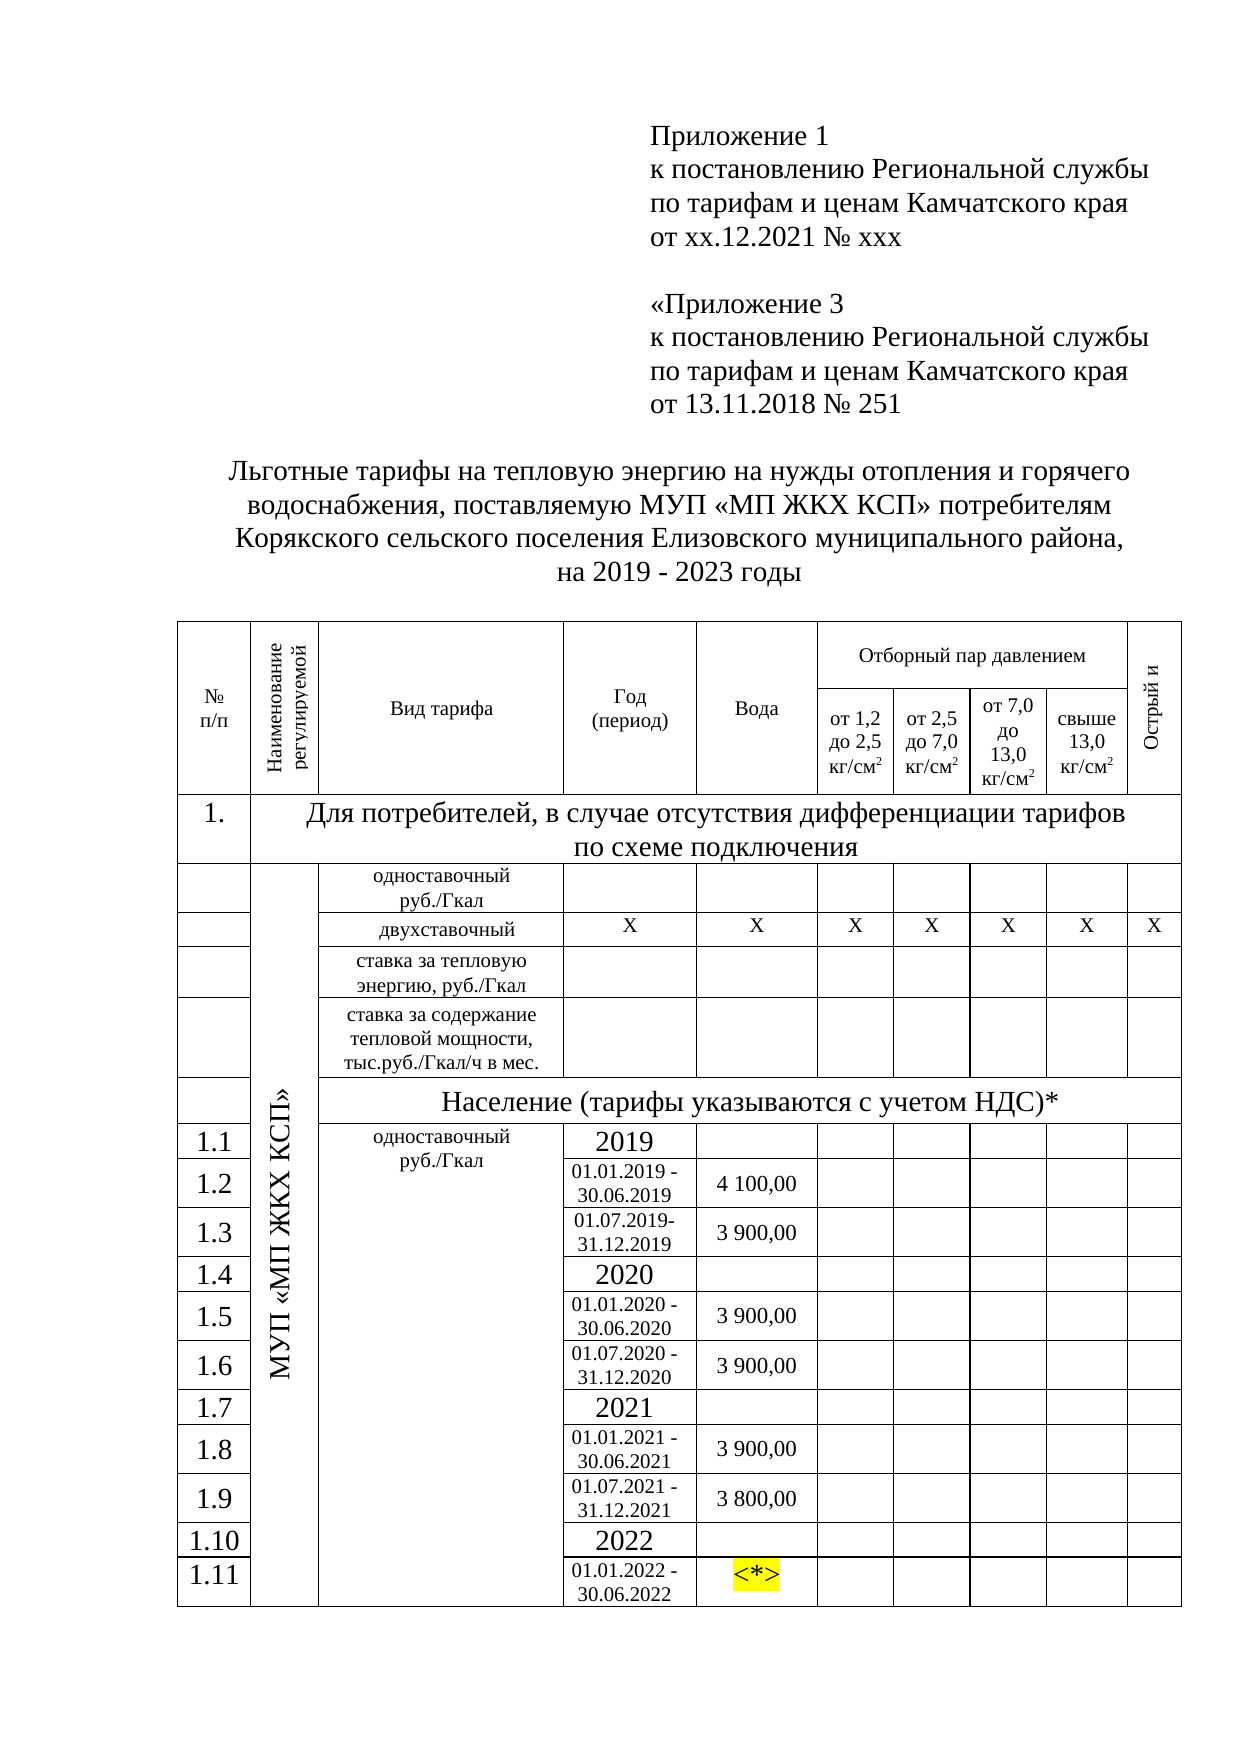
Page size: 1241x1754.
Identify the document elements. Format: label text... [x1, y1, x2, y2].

table_cell 1. [178, 795, 250, 862]
table_cell от 1,2 до 2,5 кг/см2 [818, 689, 893, 794]
table_cell [1047, 1558, 1127, 1606]
table_cell от 2,5 до 7,0 кг/см2 [894, 689, 969, 794]
table_cell 1.4 [178, 1257, 250, 1291]
table_cell [818, 1390, 893, 1423]
table_header Год (период) [564, 622, 696, 794]
table_cell 01.01.2021 - 30.06.2021 [564, 1425, 696, 1473]
table_cell [894, 1390, 969, 1423]
table_cell 3 900,00 [697, 1425, 817, 1473]
table_cell [818, 864, 893, 912]
table_cell Х [894, 913, 969, 946]
text Приложение 1 [605, 118, 1181, 152]
table_cell 3 900,00 [697, 1208, 817, 1256]
table_cell [894, 1474, 969, 1522]
table_cell [818, 1341, 893, 1389]
table_header Острый и редуцированный пар [1128, 622, 1181, 794]
table_cell [697, 864, 817, 912]
table_cell [818, 1558, 893, 1606]
text от xx.12.2021 № xxx [605, 219, 1181, 252]
table_cell [894, 1124, 969, 1158]
text по тарифам и ценам Камчатского края [650, 353, 1181, 386]
table_cell [178, 947, 250, 997]
table_cell [1047, 1390, 1127, 1423]
text от 13.11.2018 № 251 [650, 386, 1181, 420]
table_cell Х [1047, 913, 1127, 946]
table_cell [1047, 1523, 1127, 1556]
table_cell 01.07.2021 - 31.12.2021 [564, 1474, 696, 1522]
text на 2019 - 2023 годы [177, 554, 1181, 588]
table_cell [1047, 1257, 1127, 1291]
table_cell 4 100,00 [697, 1159, 817, 1207]
table_cell 2020 [564, 1257, 696, 1291]
table_cell [1047, 1292, 1127, 1340]
table_cell [1047, 947, 1127, 997]
table_cell 1.10 [178, 1523, 250, 1556]
table_cell 2019 [564, 1124, 696, 1158]
table_cell [894, 1159, 969, 1207]
table_cell 1.8 [178, 1425, 250, 1473]
table_cell [971, 947, 1046, 997]
table_cell 1.7 [178, 1390, 250, 1423]
table_cell [1128, 1390, 1181, 1423]
table_cell 3 900,00 [697, 1341, 817, 1389]
table_cell [697, 1523, 817, 1556]
table_cell [818, 1425, 893, 1473]
table_cell [178, 1078, 250, 1123]
table_cell <*> [697, 1558, 817, 1606]
table_cell [971, 1523, 1046, 1556]
text Корякского сельского поселения Елизовского муниципального района, [177, 521, 1181, 554]
table_cell [1128, 1558, 1181, 1606]
table_cell Население (тарифы указываются с учетом НДС)* [319, 1078, 1181, 1123]
table_cell [564, 998, 696, 1077]
table_cell [1047, 1341, 1127, 1389]
table_cell [1128, 1159, 1181, 1207]
table_cell [894, 1523, 969, 1556]
table_cell [1128, 998, 1181, 1077]
table_cell [971, 1390, 1046, 1423]
table_header Отборный пар давлением [818, 622, 1127, 688]
table_cell [894, 1558, 969, 1606]
table_cell [1128, 1474, 1181, 1522]
table_cell [894, 1341, 969, 1389]
table_cell 2022 [564, 1523, 696, 1556]
table_cell [971, 1341, 1046, 1389]
table_cell 01.07.2019- 31.12.2019 [564, 1208, 696, 1256]
text по тарифам и ценам Камчатского края [605, 185, 1181, 219]
table_cell ставка за тепловую энергию, руб./Гкал [319, 947, 563, 997]
table_cell 1.6 [178, 1341, 250, 1389]
table_cell [894, 1292, 969, 1340]
table_cell одноставочный руб./Гкал [319, 864, 563, 912]
table_cell [178, 998, 250, 1077]
table_cell [178, 913, 250, 946]
table_cell [971, 998, 1046, 1077]
table_cell 1.11 [178, 1558, 250, 1606]
table_cell ставка за содержание тепловой мощности, тыс.руб./Гкал/ч в мес. [319, 998, 563, 1077]
text к постановлению Региональной службы [605, 152, 1181, 185]
table_header Вода [697, 622, 817, 794]
table_cell [894, 947, 969, 997]
table_cell [971, 864, 1046, 912]
table_cell [818, 998, 893, 1077]
table_cell [1047, 1425, 1127, 1473]
table_cell [1128, 1208, 1181, 1256]
table_cell [894, 1257, 969, 1291]
table_cell Х [818, 913, 893, 946]
table_cell 3 900,00 [697, 1292, 817, 1340]
table_cell [1128, 947, 1181, 997]
table_cell 1.9 [178, 1474, 250, 1522]
table_cell 1.3 [178, 1208, 250, 1256]
table_cell [818, 1208, 893, 1256]
table_cell 3 800,00 [697, 1474, 817, 1522]
table_cell [1047, 864, 1127, 912]
table_cell 2021 [564, 1390, 696, 1423]
table_cell одноставочный руб./Гкал [319, 1124, 563, 1606]
table_cell [1128, 1425, 1181, 1473]
table_cell [697, 998, 817, 1077]
table_cell [971, 1425, 1046, 1473]
table_header Вид тарифа [319, 622, 563, 794]
table_cell 1.2 [178, 1159, 250, 1207]
table_cell двухставочный [319, 913, 563, 946]
table_cell 01.01.2022 - 30.06.2022 [564, 1558, 696, 1606]
table_cell [564, 947, 696, 997]
table_cell [971, 1159, 1046, 1207]
table_cell 1.1 [178, 1124, 250, 1158]
table_cell Для потребителей, в случае отсутствия дифференциации тарифов по схеме подключения [251, 795, 1181, 862]
table_cell [1128, 1257, 1181, 1291]
table_cell Х [1128, 913, 1181, 946]
table_cell [697, 1124, 817, 1158]
table_cell [1128, 1523, 1181, 1556]
text «Приложение 3 [650, 286, 1181, 319]
table_cell [818, 1523, 893, 1556]
table_cell Х [971, 913, 1046, 946]
table_cell [1128, 1124, 1181, 1158]
table_cell [894, 1208, 969, 1256]
table_cell Х [564, 913, 696, 946]
text к постановлению Региональной службы [650, 319, 1181, 353]
table_cell 01.07.2020 - 31.12.2020 [564, 1341, 696, 1389]
table_cell [818, 1257, 893, 1291]
table_cell [1047, 998, 1127, 1077]
table_cell [697, 1390, 817, 1423]
table_cell [818, 1159, 893, 1207]
table_cell [697, 947, 817, 997]
table_cell [1128, 1341, 1181, 1389]
table_cell [697, 1257, 817, 1291]
table_cell [894, 1425, 969, 1473]
table_cell [1128, 864, 1181, 912]
table_cell [971, 1292, 1046, 1340]
table_cell [818, 1292, 893, 1340]
table_cell [971, 1124, 1046, 1158]
table_cell [971, 1558, 1046, 1606]
table_cell [564, 864, 696, 912]
table_cell 1.5 [178, 1292, 250, 1340]
table_cell [894, 998, 969, 1077]
table_cell [1047, 1159, 1127, 1207]
table_header № п/п [178, 622, 250, 794]
table_cell [818, 1124, 893, 1158]
table_cell [1047, 1208, 1127, 1256]
table_cell [1047, 1124, 1127, 1158]
table_cell [894, 864, 969, 912]
table_cell от 7,0 до 13,0 кг/см2 [971, 689, 1046, 794]
table_cell [1047, 1474, 1127, 1522]
table_header Наименование регулируемой организации [251, 622, 318, 794]
table_cell 01.01.2019 - 30.06.2019 [564, 1159, 696, 1207]
table_cell [971, 1474, 1046, 1522]
table_cell МУП «МП ЖКХ КСП» [251, 864, 318, 1606]
table_cell [818, 947, 893, 997]
table_cell [1128, 1292, 1181, 1340]
table_cell [971, 1257, 1046, 1291]
table_cell [971, 1208, 1046, 1256]
table_cell [178, 864, 250, 912]
table_cell [818, 1474, 893, 1522]
text Льготные тарифы на тепловую энергию на нужды отопления и горячего водоснабжения, поставляемую МУП «МП ЖКХ КСП» потребителям [177, 453, 1181, 521]
table_cell 01.01.2020 - 30.06.2020 [564, 1292, 696, 1340]
table_cell Х [697, 913, 817, 946]
table_cell свыше 13,0 кг/см2 [1047, 689, 1127, 794]
